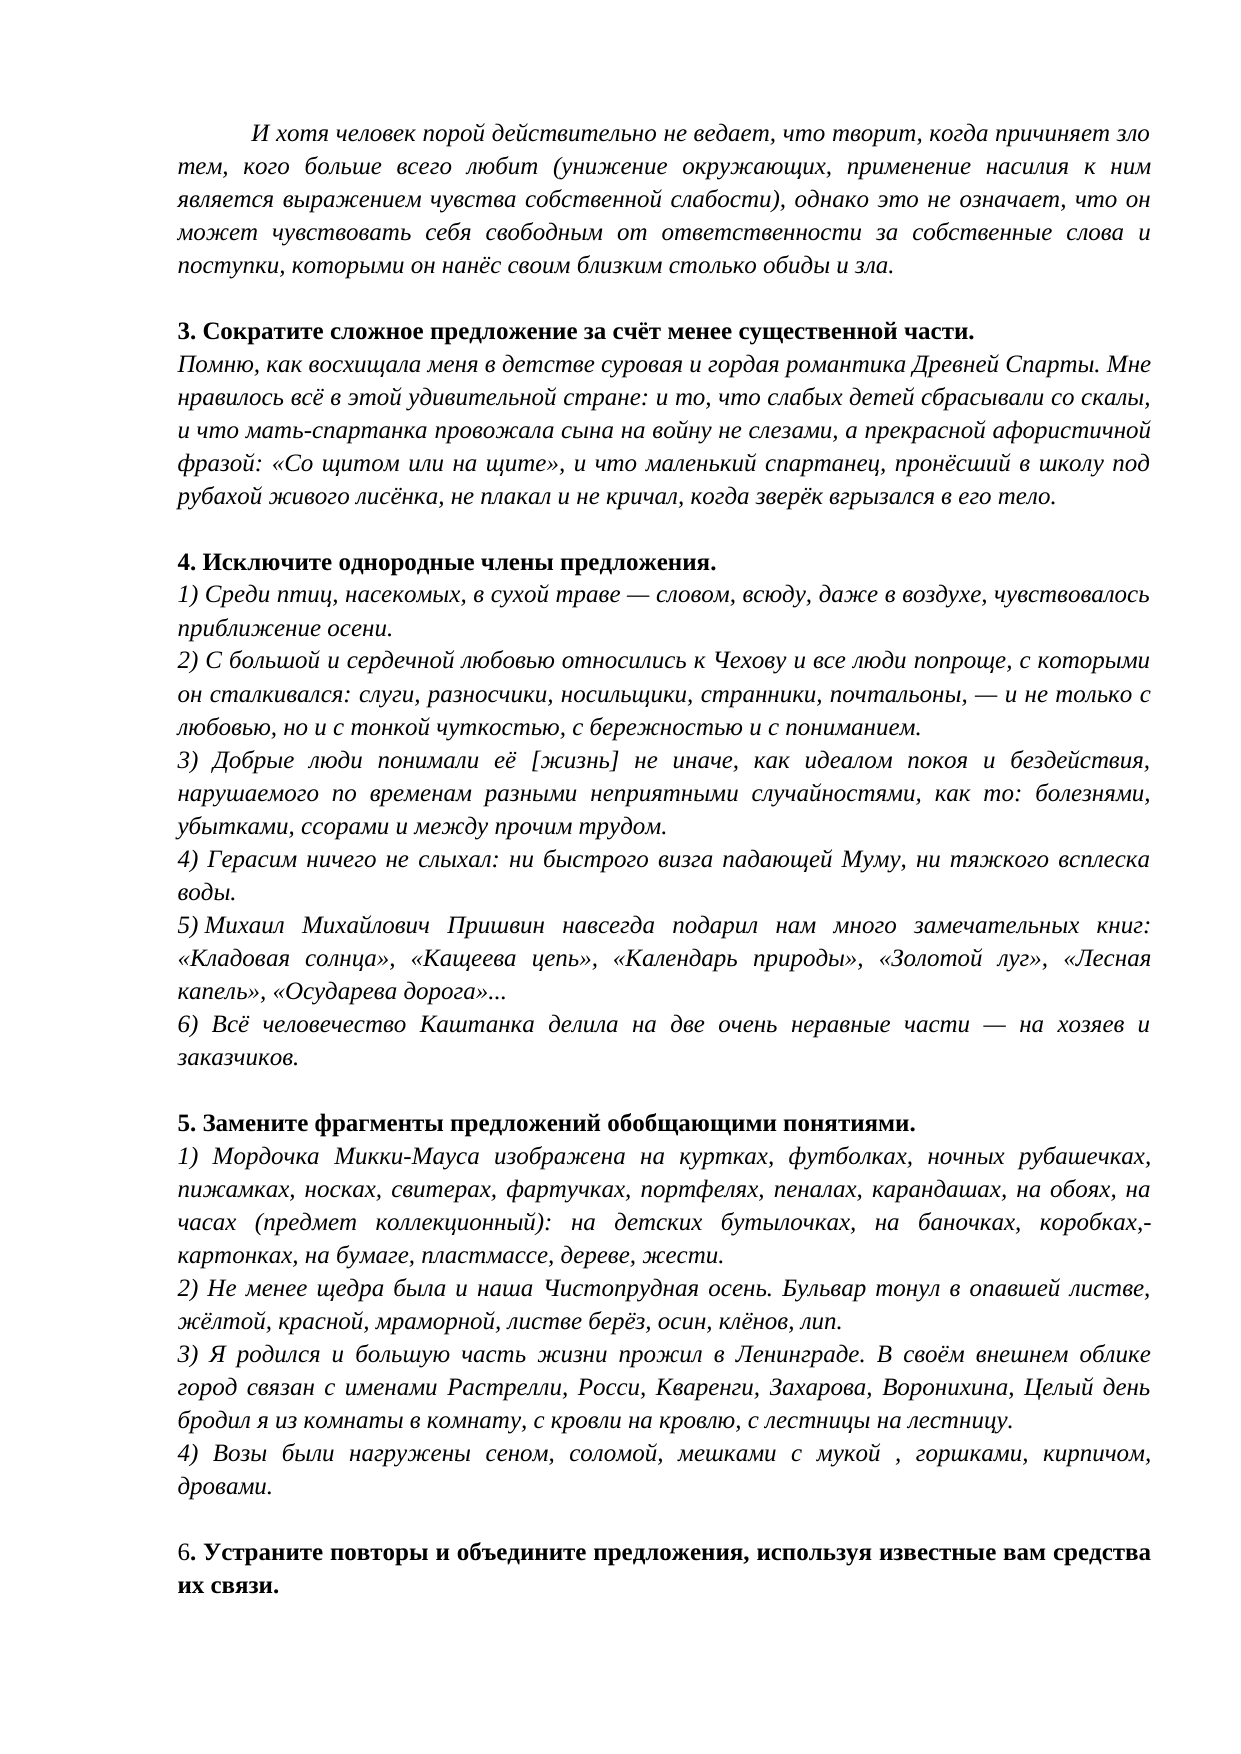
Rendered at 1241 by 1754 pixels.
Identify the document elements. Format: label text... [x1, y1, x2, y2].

text 4. Исключите однородные члены предложения. [177, 547, 1152, 575]
text 3. Сократите сложное предложение за счёт менее существенной части. [177, 316, 1152, 345]
text 3) Добрые люди понимали её [жизнь] не иначе, как идеалом покоя и бездействия, нарушаемого по временам разными неприятными случайностями, как то: болезнями, убытками, ссорами и между прочим трудом. [177, 745, 1152, 839]
text 6. Устраните повторы и объедините предложения, используя известные вам средства их связи. [177, 1537, 1152, 1599]
text 5. Замените фрагменты предложений обобщающими понятиями. [177, 1108, 1152, 1137]
text 4) Герасим ничего не слыхал: ни быстрого визга падающей Муму, ни тяжкого всплеска воды. [177, 844, 1152, 906]
text 2) С большой и сердечной любовью относились к Чехову и все люди попроще, с которыми он сталкивался: слуги, разносчики, носильщики, странники, почтальоны, — и не только с любовью, но и с тонкой чуткостью, с бережностью и с пониманием. [177, 646, 1152, 740]
text 5) Михаил Михайлович Пришвин навсегда подарил нам много замечательных книг: «Кладовая солнца», «Кащеева цепь», «Календарь природы», «Золотой луг», «Лесная капель», «Осударева дорога»... [177, 910, 1152, 1004]
text 1) Среди птиц, насекомых, в сухой траве — словом, всюду, даже в воздухе, чувствовалось приближение осени. [177, 579, 1152, 641]
text Помню, как восхищала меня в детстве суровая и гордая романтика Древней Спарты. Мне нравилось всё в этой удивительной стране: и то, что слабых детей сбрасывали со скалы, и что мать-спартанка провожала сына на войну не слезами, а прекрасной афористичной фразой: «Со щитом или на щите», и что маленький спартанец, пронёсший в школу под рубахой живого лисёнка, не плакал и не кричал, когда зверёк вгрызался в его тело. [177, 349, 1152, 510]
text 3) Я родился и большую часть жизни прожил в Ленинграде. В своём внешнем облике город связан с именами Растрелли, Росси, Кваренги, Захарова, Воронихина, Целый день бродил я из комнаты в комнату, с кровли на кровлю, с лестницы на лестницу. [177, 1339, 1152, 1434]
text 6) Всё человечество Каштанка делила на две очень неравные части — на хозяев и заказчиков. [177, 1009, 1152, 1071]
text 4) Возы были нагружены сеном, соломой, мешками с мукой , горшками, кирпичом, дровами. [177, 1438, 1152, 1500]
text 2) Не менее щедра была и наша Чистопрудная осень. Бульвар тонул в опавшей листве, жёлтой, красной, мраморной, листве берёз, осин, клёнов, лип. [177, 1273, 1152, 1335]
text 1) Мордочка Микки-Мауса изображена на куртках, футболках, ночных рубашечках, пижамках, носках, свитерах, фартучках, портфелях, пеналах, карандашах, на обоях, на часах (предмет коллекционный): на детских бутылочках, на баночках, коробках,- картонках, на бумаге, пластмассе, дереве, жести. [177, 1141, 1152, 1269]
text И хотя человек порой действительно не ведает, что творит, когда причиняет зло тем, кого больше всего любит (унижение окружающих, применение насилия к ним является выражением чувства собственной слабости), однако это не означает, что он может чувствовать себя свободным от ответственности за собственные слова и поступки, которыми он нанёс своим близким столько обиды и зла. [177, 118, 1152, 279]
